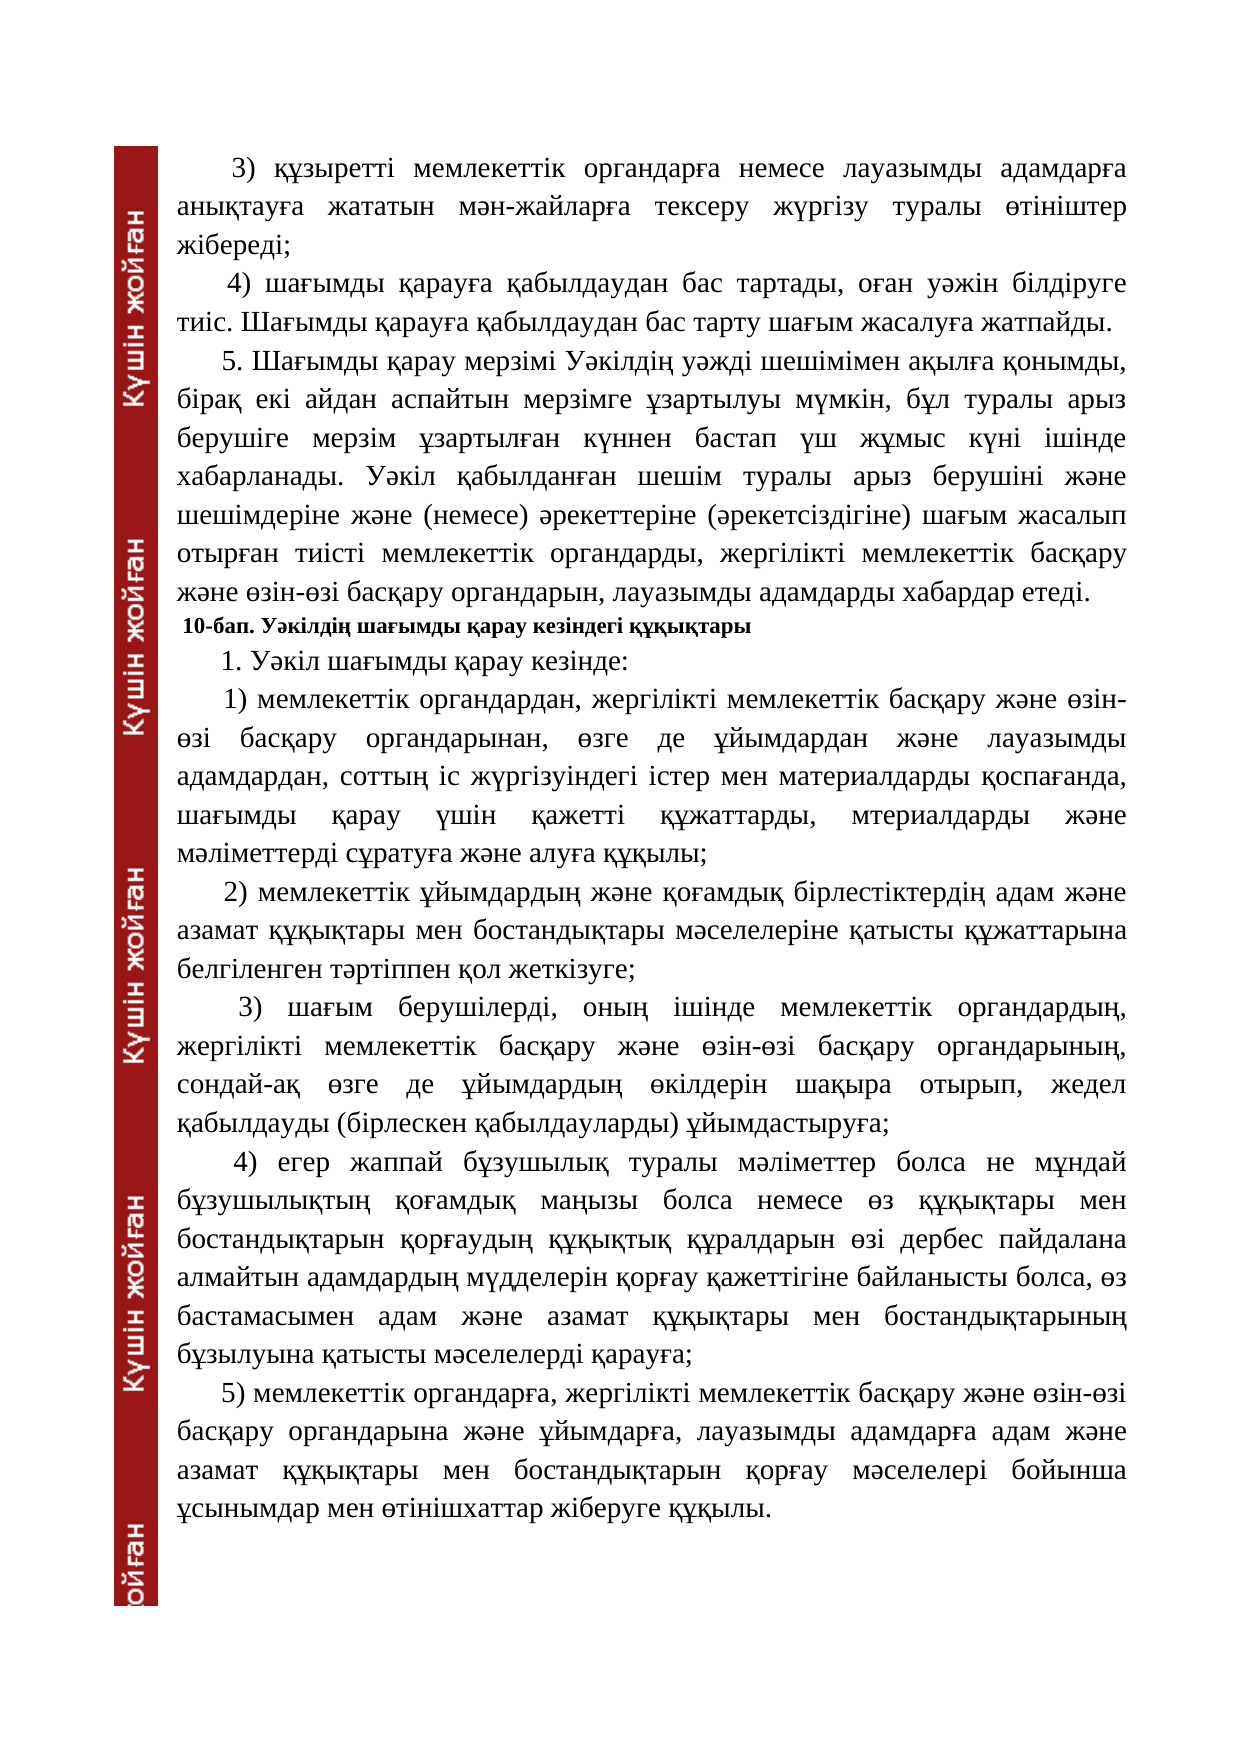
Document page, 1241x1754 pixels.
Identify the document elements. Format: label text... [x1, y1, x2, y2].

text 4) егер жаппай бұзушылық туралы мәліметтер болса не мұндай бұзушылықтың қоғамдық маңызы болса немесе өз құқықтары мен бостандықтарын қорғаудың құқықтық құралдарын өзі дербес пайдалана алмайтын адамдардың мүдделерін қорғау қажеттігіне байланысты болса, өз бастамасымен адам және азамат құқықтары мен бостандықтарының бұзылуына қатысты мәселелерді қарауға; [112, 1144, 1128, 1370]
text 3) құзыретті мемлекеттік органдарға немесе лауазымды адамдарға анықтауға жататын мән-жайларға тексеру жүргізу туралы өтініштер жібереді; [112, 150, 1128, 261]
picture [114, 676, 158, 681]
picture [114, 984, 158, 989]
picture [114, 1370, 158, 1375]
text 10-бап. Уәкілдің шағымды қарау кезіндегі құқықтары [112, 612, 1128, 639]
text 1) мемлекеттік органдардан, жергілікті мемлекеттік басқару және өзін-өзі басқару органдарынан, өзге де ұйымдардан және лауазымды адамдардан, соттың іс жүргізуіндегі істер мен материалдарды қоспағанда, шағымды қарау үшін қажетті құжаттарды, мтериалдарды және мәліметтерді сұратуға және алуға құқылы; [112, 681, 1128, 869]
picture [114, 869, 158, 874]
text 2) мемлекеттік ұйымдардың және қоғамдық бірлестіктердің адам және азамат құқықтары мен бостандықтары мәселелеріне қатысты құжаттарына белгіленген тәртіппен қол жеткізуге; [112, 874, 1128, 984]
text 1. Уәкіл шағымды қарау кезінде: [112, 643, 1128, 676]
picture [114, 1524, 158, 1606]
picture [114, 1139, 158, 1144]
text 4) шағымды қарауға қабылдаудан бас тартады, оған уәжін білдіруге тиіс. Шағымды қарауға қабылдаудан бас тарту шағым жасалуға жатпайды. [112, 266, 1128, 338]
text 3) шағым берушілерді, оның ішінде мемлекеттік органдардың, жергілікті мемлекеттік басқару және өзін-өзі басқару органдарының, сондай-ақ өзге де ұйымдардың өкілдерін шақыра отырып, жедел қабылдауды (бірлескен қабылдауларды) ұйымдастыруға; [112, 989, 1128, 1139]
picture [114, 338, 158, 343]
picture [114, 607, 158, 612]
picture [114, 639, 158, 643]
text 5) мемлекеттік органдарға, жергілікті мемлекеттік басқару және өзін-өзі басқару органдарына және ұйымдарға, лауазымды адамдарға адам және азамат құқықтары мен бостандықтарын қорғау мәселелері бойынша ұсынымдар мен өтінішхаттар жіберуге құқылы. [112, 1375, 1128, 1524]
picture [114, 146, 158, 150]
picture [114, 261, 158, 266]
text 5. Шағымды қарау мерзімі Уәкілдің уәжді шешімімен ақылға қонымды, бірақ екі айдан аспайтын мерзімге ұзартылуы мүмкін, бұл туралы арыз берушіге мерзім ұзартылған күннен бастап үш жұмыс күні ішінде хабарланады. Уәкіл қабылданған шешім туралы арыз берушіні және шешімдеріне және (немесе) әрекеттеріне (әрекетсіздігіне) шағым жасалып отырған тиісті мемлекеттік органдарды, жергілікті мемлекеттік басқару және өзін-өзі басқару органдарын, лауазымды адамдарды хабардар етеді. [112, 343, 1128, 607]
